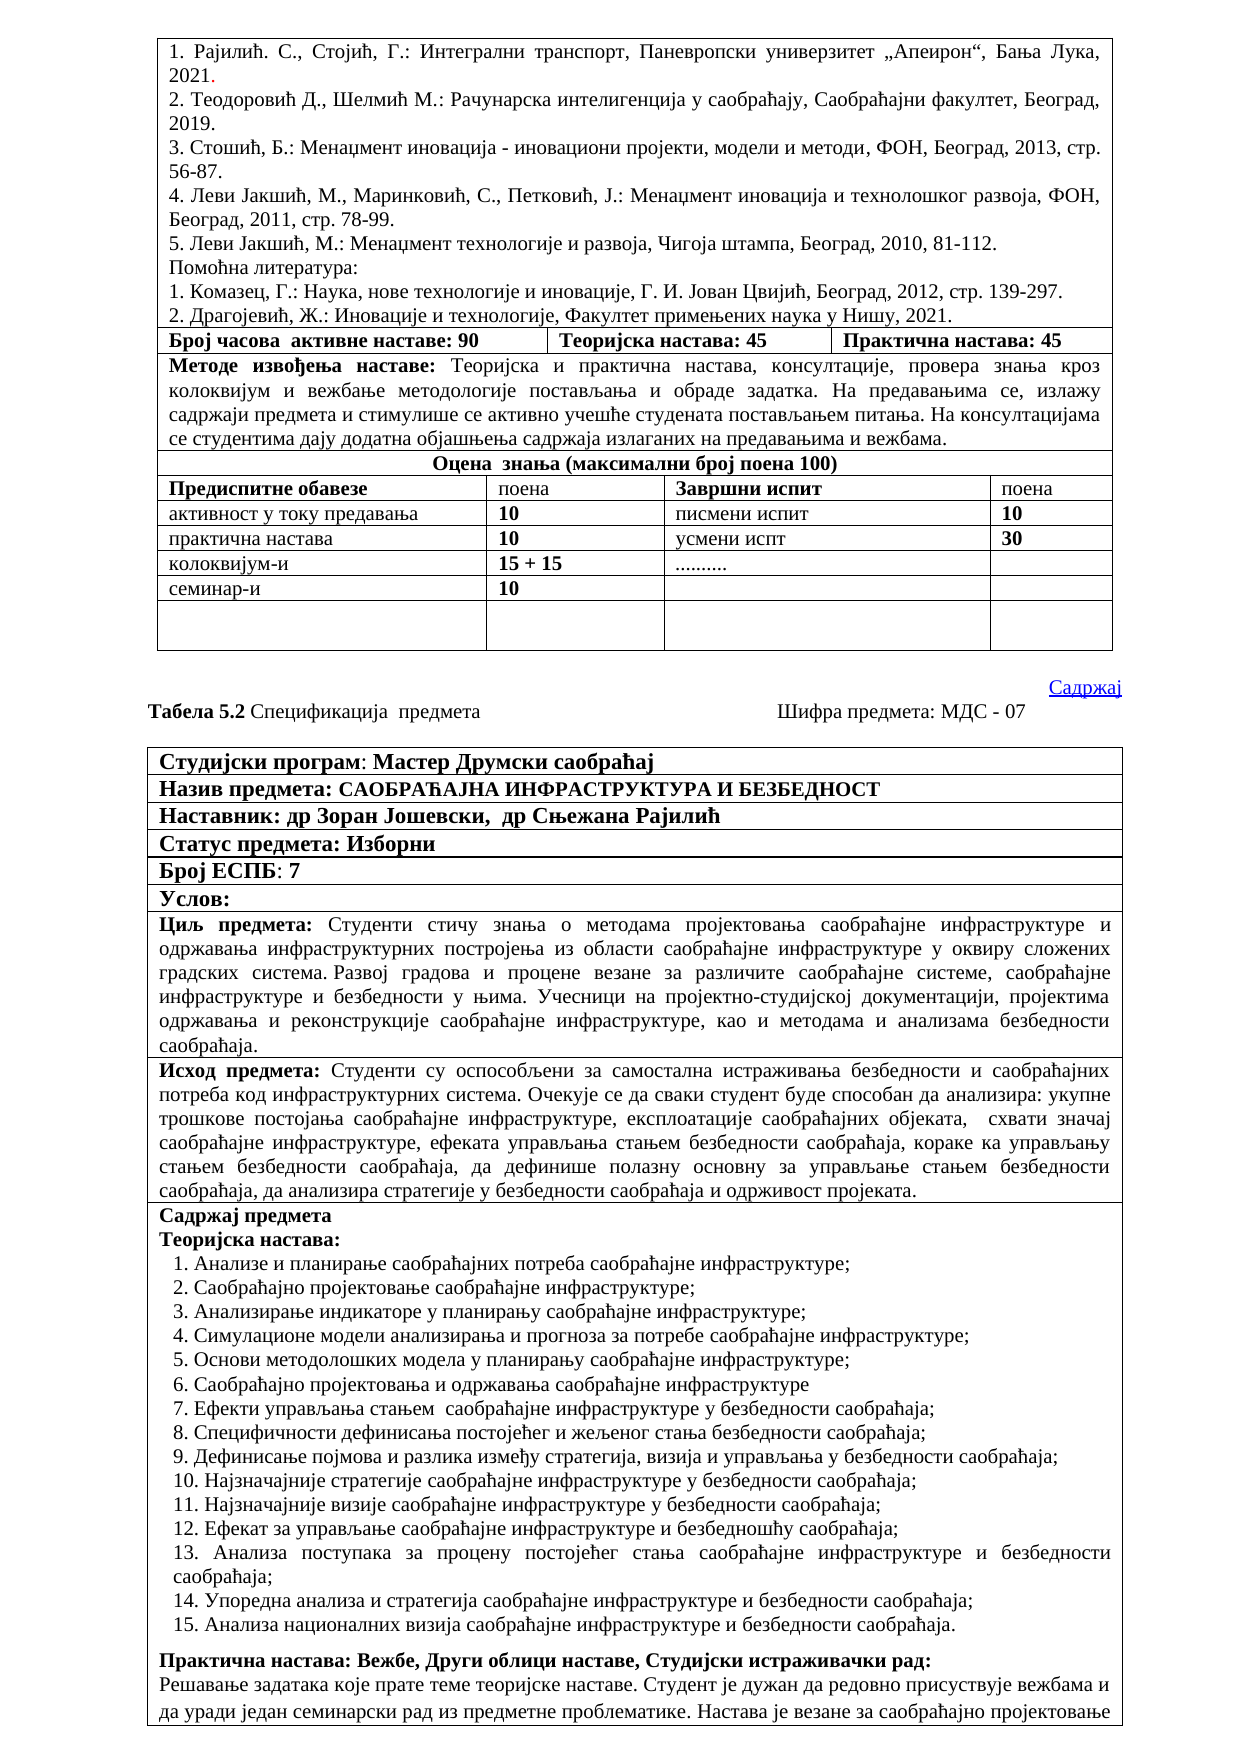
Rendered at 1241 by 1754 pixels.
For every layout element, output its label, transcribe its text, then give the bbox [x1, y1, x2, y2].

table_cell кoлoквиjум-и [158, 551, 486, 575]
table_cell [665, 601, 990, 649]
table_cell Оцена знања (максимални број поена 100) [158, 451, 1112, 475]
table_cell поена [487, 476, 664, 500]
table_cell aктивнoст у тoку прeдaвaњa [158, 501, 486, 525]
table_cell Завршни испит [665, 476, 990, 500]
table_cell усмeни испт [665, 526, 990, 550]
table_cell 10 [991, 501, 1112, 525]
table_cell [991, 576, 1112, 600]
table_cell 10 [487, 576, 664, 600]
table_cell Услов: [148, 885, 1122, 911]
table_cell 10 [487, 526, 664, 550]
table_cell прaктичнa нaстaвa [158, 526, 486, 550]
table_cell Број ЕСПБ: 7 [148, 858, 1122, 884]
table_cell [158, 39, 1112, 327]
table_cell Број часова активне наставе: 90 [158, 328, 547, 352]
table_cell [991, 601, 1112, 649]
table_cell Назив предмета: САОБРАЋАЈНА ИНФРАСТРУКТУРА И БЕЗБЕДНОСТ [148, 775, 1122, 802]
table_cell Предиспитне обавезе [158, 476, 486, 500]
table_cell Практична настава: 45 [832, 328, 1112, 352]
table_cell Статус предмета: Изборни [148, 830, 1122, 856]
table_cell [487, 601, 664, 649]
table_cell Циљ предмета: Студенти стичу знања о методама пројектовања саобраћајне инфраструктуре и одржавања инфраструктурних постројења из области саобраћајне инфраструктуре у оквиру сложених градских система. Развој градова и процене везане за различите саобраћајне системе, саобраћајне инфраструктуре и безбедности у њима. Учесници на пројектно-студијској документацији, пројектима одржавања и реконструкције саобраћајне инфраструктуре, као и методама и анализама безбедности саобраћаја. [148, 912, 1122, 1057]
table_cell 10 [487, 501, 664, 525]
table_cell 30 [991, 526, 1112, 550]
table_cell Наставник: др Зоран Јошевски, др Сњежана Рајилић [148, 803, 1122, 829]
table_cell поена [991, 476, 1112, 500]
table_cell Методе извођења наставе: Теоријска и практична настава, консултације, провера знања кроз колоквијум и вежбање методологије постављања и обраде задатка. На предавањима се, излажу садржаји предмета и стимулише се активно учешће студената постављањем питања. На консултацијама се студентима дају додатна објашњења садржаја излаганих на предавањима и вежбама. [158, 354, 1112, 450]
table_cell сeминaр-и [158, 576, 486, 600]
table_header Студијски програм: Мастер Друмски саобраћај [148, 748, 1122, 774]
text Табела 5.2 Спецификација предмета Шифра предмета: МДС - 07 [148, 699, 1122, 723]
text Садржај [148, 674, 1122, 699]
table_cell 15 + 15 [487, 551, 664, 575]
table_cell [665, 576, 990, 600]
table_cell [158, 601, 486, 649]
table_cell .......... [665, 551, 990, 575]
table_cell [991, 551, 1112, 575]
table_cell писмeни испит [665, 501, 990, 525]
table_cell Исход предмета: Студенти су оспособљени за самостална истраживања безбедности и саобраћајних потреба код инфраструктурних система. Очекује се да сваки студент буде способан да анализира: укупне трошкове постојања саобраћајне инфраструктуре, експлоатације саобраћајних објеката, схвати значај саобраћајне инфраструктуре, ефеката управљања стањем безбедности саобраћаја, кораке ка управљању стањем безбедности саобраћаја, да дефинише полазну основну за управљање стањем безбедности саобраћаја, да анализира стратегије у безбедности саобраћаја и одрживост пројеката. [148, 1058, 1122, 1202]
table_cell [148, 1203, 1122, 1725]
table_cell Теоријска настава: 45 [548, 328, 831, 352]
